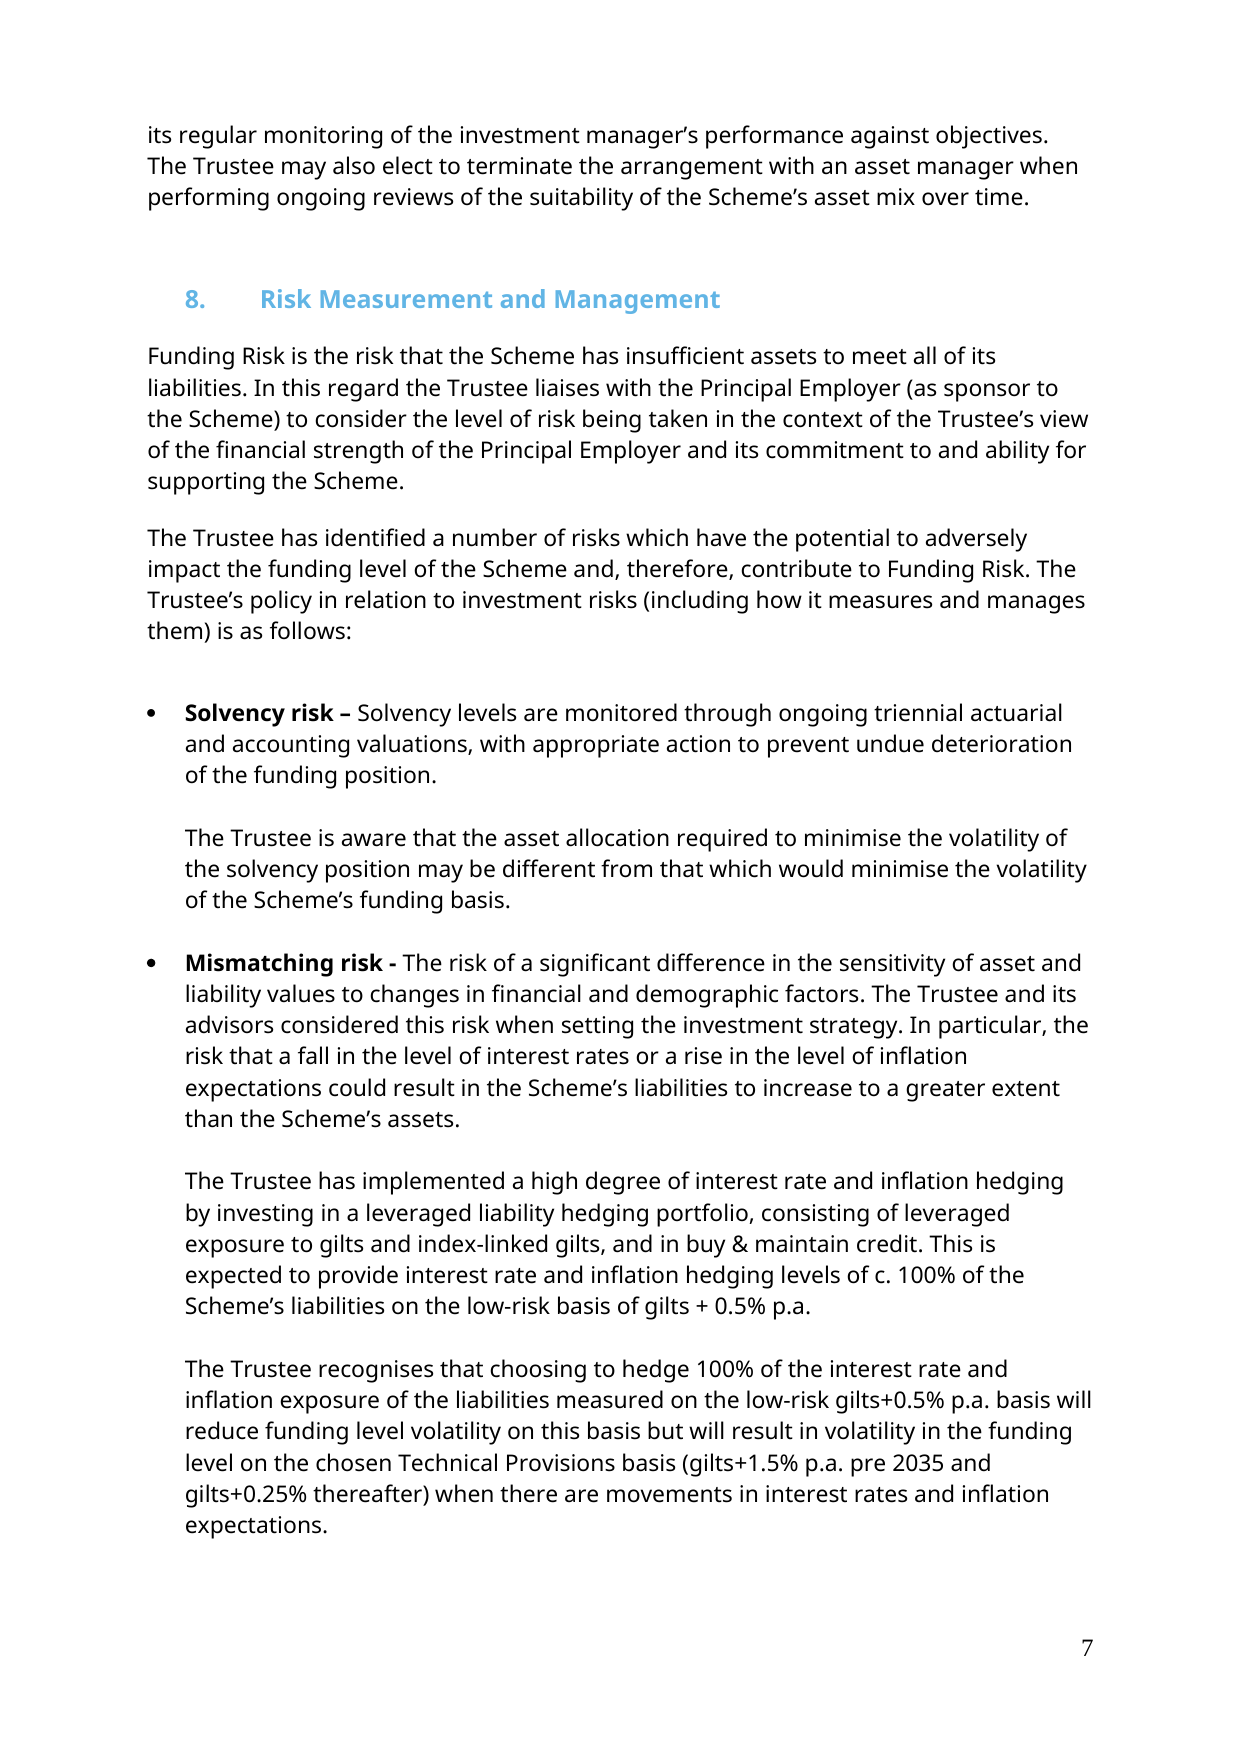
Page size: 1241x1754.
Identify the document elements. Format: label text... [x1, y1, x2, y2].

list Solvency risk – Solvency levels are monitored through ongoing triennial actuarial and accounting valuations, with appropriate action to prevent undue deterioration of the funding position. [147, 697, 1093, 790]
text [147, 119, 1093, 212]
list The Trustee recognises that choosing to hedge 100% of the interest rate and inflation exposure of the liabilities measured on the low-risk gilts+0.5% p.a. basis will reduce funding level volatility on this basis but will result in volatility in the funding level on the chosen Technical Provisions basis (gilts+1.5% p.a. pre 2035 and gilts+0.25% thereafter) when there are movements in interest rates and inflation expectations. [184, 1353, 1093, 1540]
list The Trustee has implemented a high degree of interest rate and inflation hedging by investing in a leveraged liability hedging portfolio, consisting of leveraged exposure to gilts and index-linked gilts, and in buy & maintain credit. This is expected to provide interest rate and inflation hedging levels of c. 100% of the Scheme’s liabilities on the low-risk basis of gilts + 0.5% p.a. [184, 1165, 1093, 1322]
text Funding Risk is the risk that the Scheme has insufficient assets to meet all of its liabilities. In this regard the Trustee liaises with the Principal Employer (as sponsor to the Scheme) to consider the level of risk being taken in the context of the Trustee’s view of the financial strength of the Principal Employer and its commitment to and ability for supporting the Scheme. [147, 340, 1093, 497]
text The Trustee has identified a number of risks which have the potential to adversely impact the funding level of the Scheme and, therefore, contribute to Funding Risk. The Trustee’s policy in relation to investment risks (including how it measures and manages them) is as follows: [147, 522, 1093, 647]
list Mismatching risk - The risk of a significant difference in the sensitivity of asset and liability values to changes in financial and demographic factors. The Trustee and its advisors considered this risk when setting the investment strategy. In particular, the risk that a fall in the level of interest rates or a rise in the level of inflation expectations could result in the Scheme’s liabilities to increase to a greater extent than the Scheme’s assets. [147, 947, 1093, 1134]
list The Trustee is aware that the asset allocation required to minimise the volatility of the solvency position may be different from that which would minimise the volatility of the Scheme’s funding basis. [184, 822, 1093, 915]
subtitle Risk Measurement and Management [184, 281, 1093, 315]
